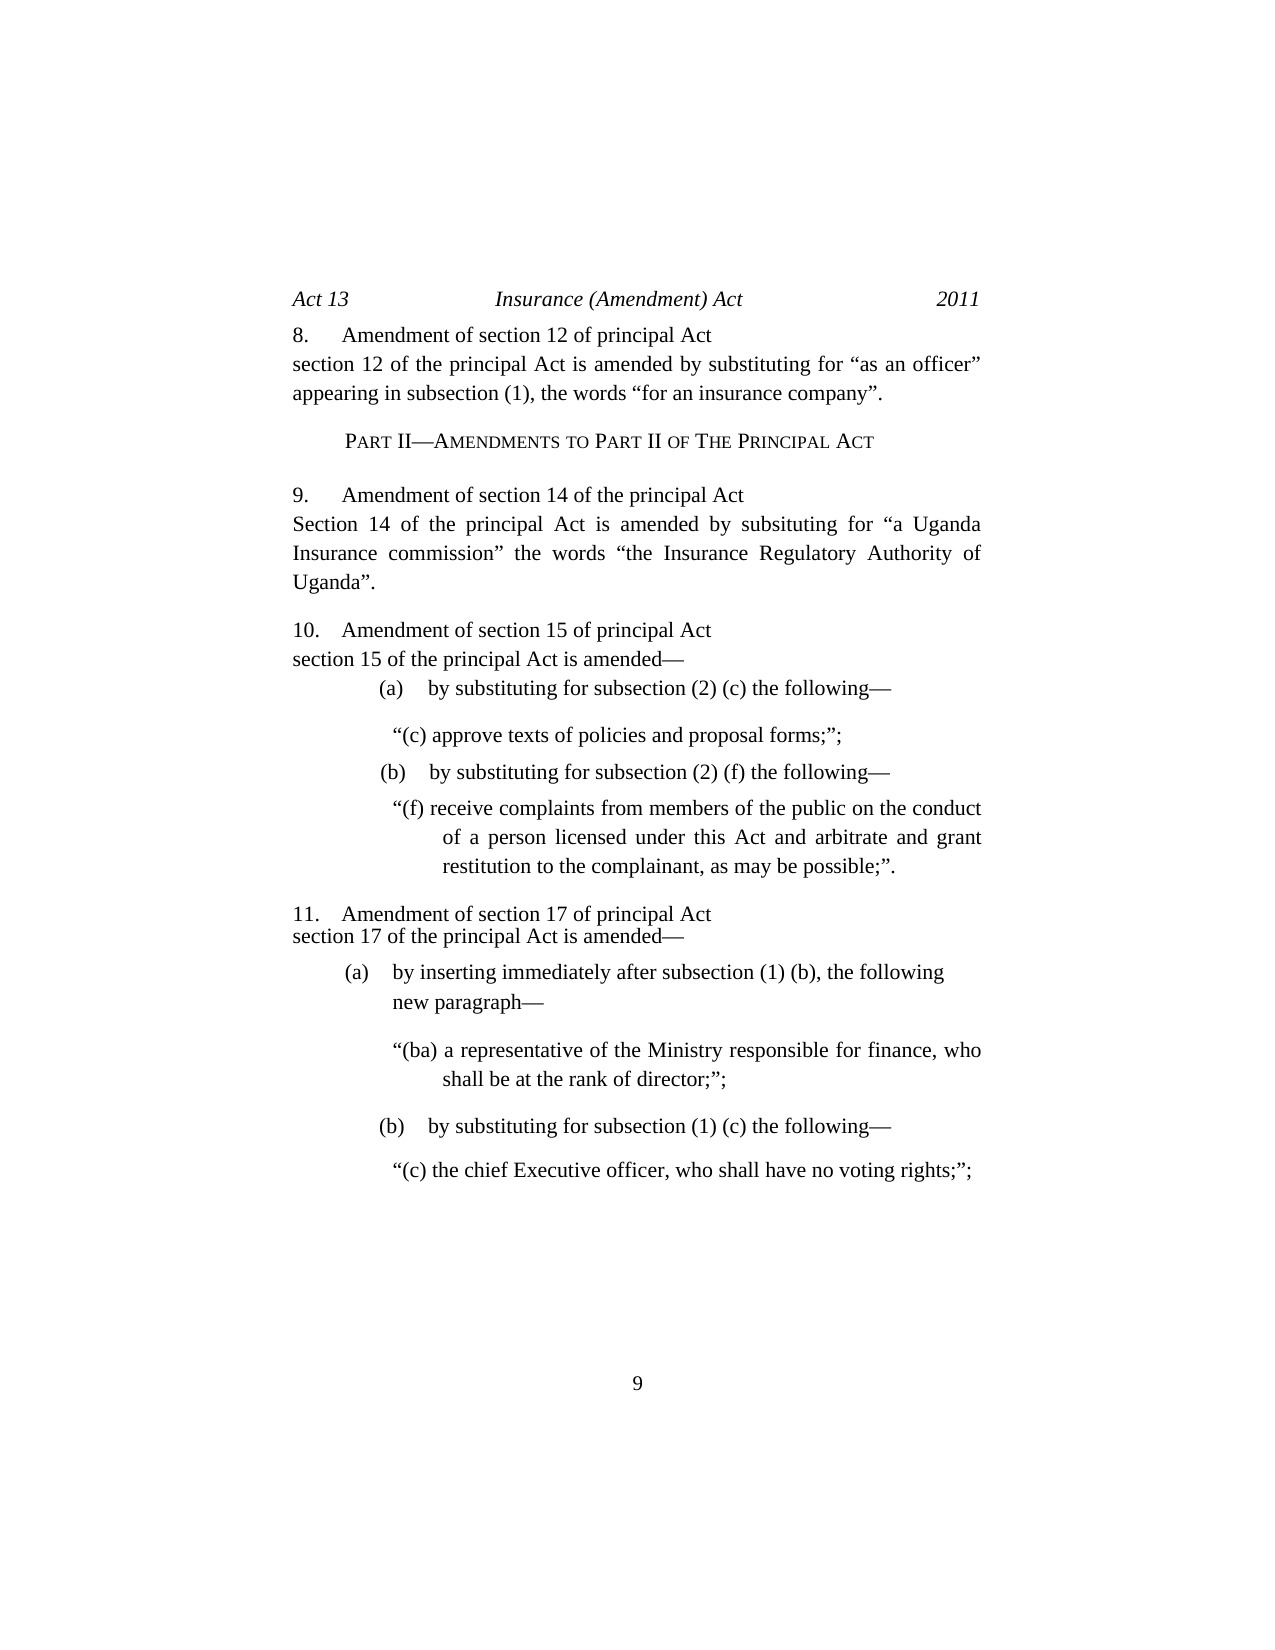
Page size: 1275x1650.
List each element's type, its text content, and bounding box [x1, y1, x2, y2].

text Act 13 Insurance (Amendment) Act 2011 [292, 289, 984, 311]
text Section 14 of the principal Act is amended by subsituting for “a Uganda Insurance commission” the words “the Insurance Regulatory Authority of Uganda”. [292, 508, 982, 595]
subtitle Amendment of section 12 of principal Act [292, 319, 984, 348]
subtitle Amendment of section 14 of the principal Act [292, 479, 984, 508]
text “(ba) a representative of the Ministry responsible for finance, who shall be at the rank of director;”; [392, 1035, 982, 1092]
subtitle Amendment of section 15 of principal Act [292, 614, 984, 643]
text section 15 of the principal Act is amended— [292, 643, 984, 672]
text “(c) approve texts of policies and proposal forms;”; [392, 725, 984, 747]
text section 12 of the principal Act is amended by substituting for “as an officer” appearing in subsection (1), the words “for an insurance company”. [292, 348, 982, 406]
list by substituting for subsection (1) (c) the following— [290, 1116, 980, 1138]
text “(f) receive complaints from members of the public on the conduct of a person licensed under this Act and arbitrate and grant restitution to the complainant, as may be possible;”. [392, 793, 982, 879]
subtitle Amendment of section 17 of principal Act [292, 904, 984, 926]
list by substituting for subsection (2) (c) the following— [290, 672, 980, 701]
list by substituting for subsection (2) (f) the following— [290, 762, 980, 783]
text 9 [288, 1374, 987, 1395]
text Part II—Amendments to Part II of The Principal Act [344, 431, 984, 453]
text section 17 of the principal Act is amended— [292, 926, 984, 948]
text “(c) the chief Executive officer, who shall have no voting rights;”; [392, 1154, 982, 1183]
list by inserting immediately after subsection (1) (b), the following new paragraph— [344, 956, 982, 1015]
